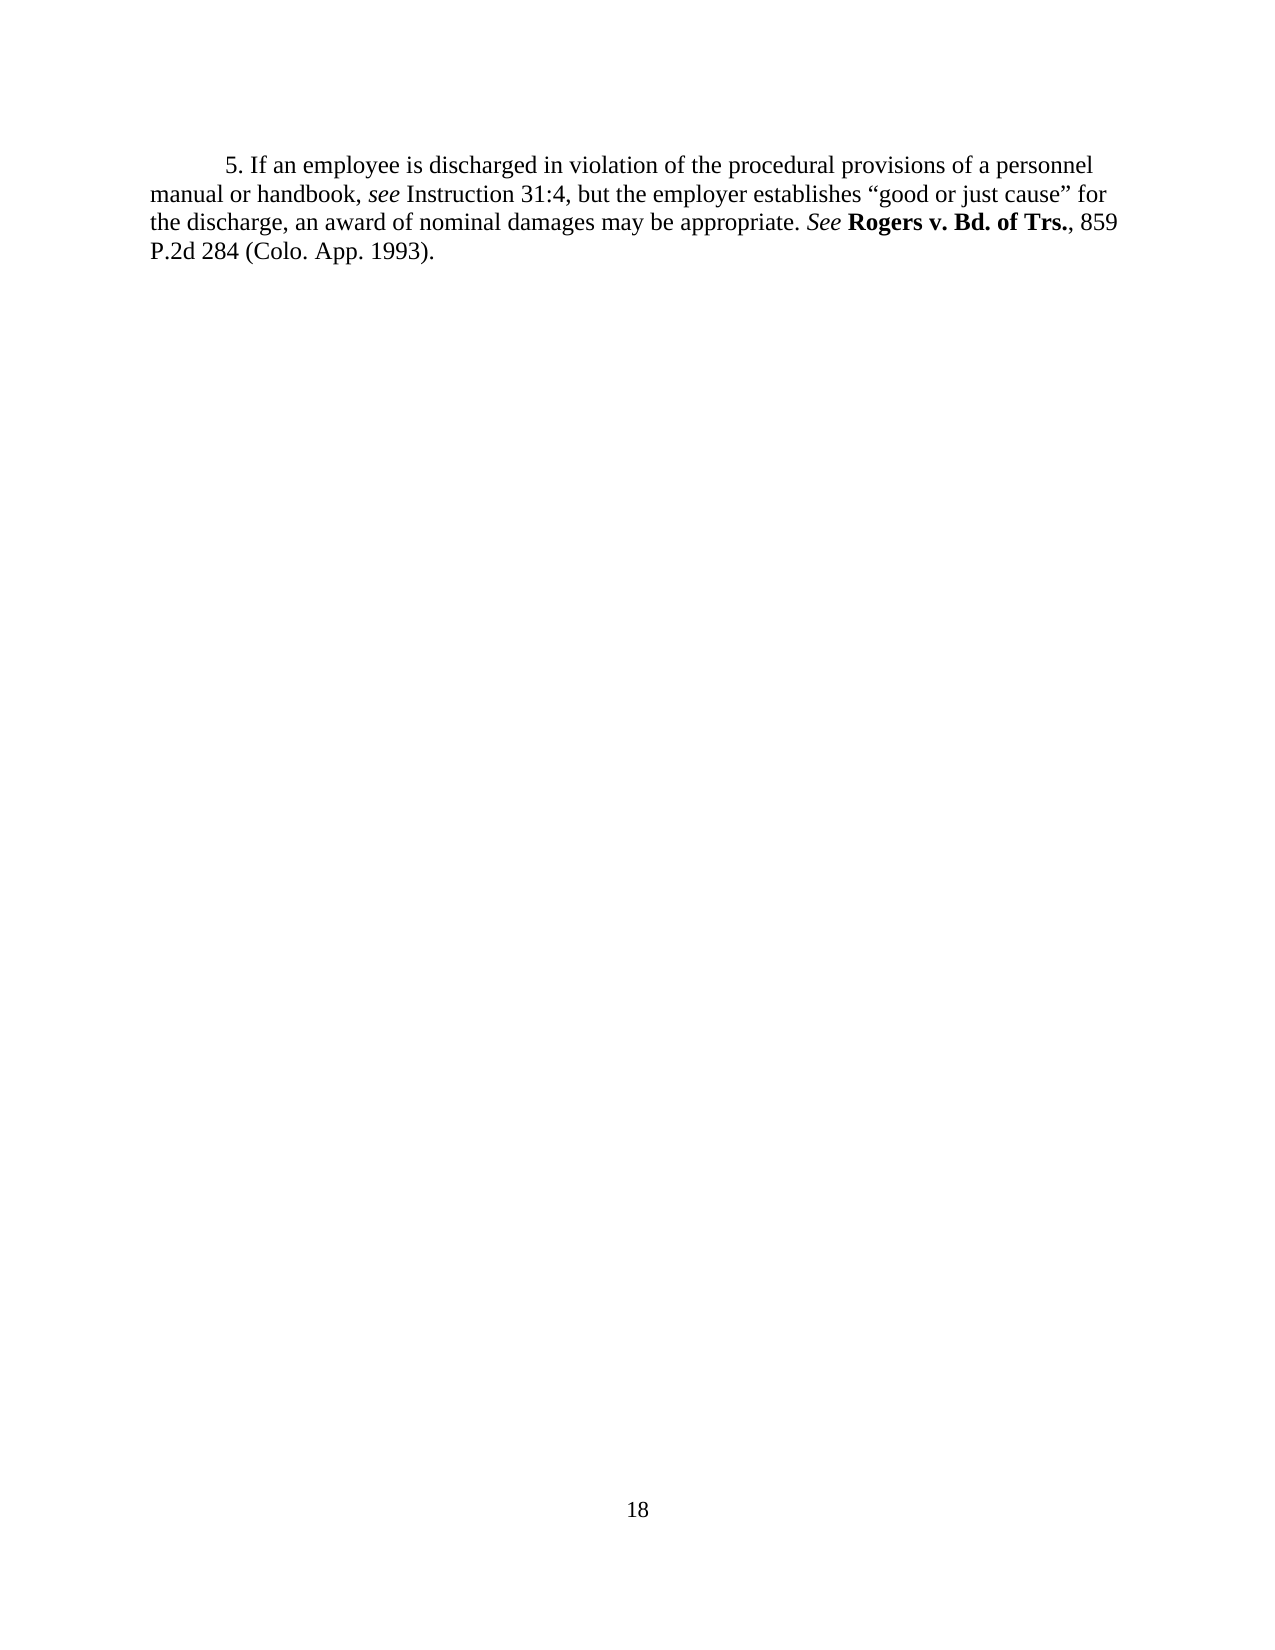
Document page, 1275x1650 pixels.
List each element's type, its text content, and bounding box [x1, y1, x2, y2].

text 5. If an employee is discharged in violation of the procedural provisions of a personnel manual or handbook, see Instruction 31:4, but the employer establishes “good or just cause” for the discharge, an award of nominal damages may be appropriate. See Rogers v. Bd. of Trs., 859 P.2d 284 (Colo. App. 1993). [150, 150, 1125, 265]
